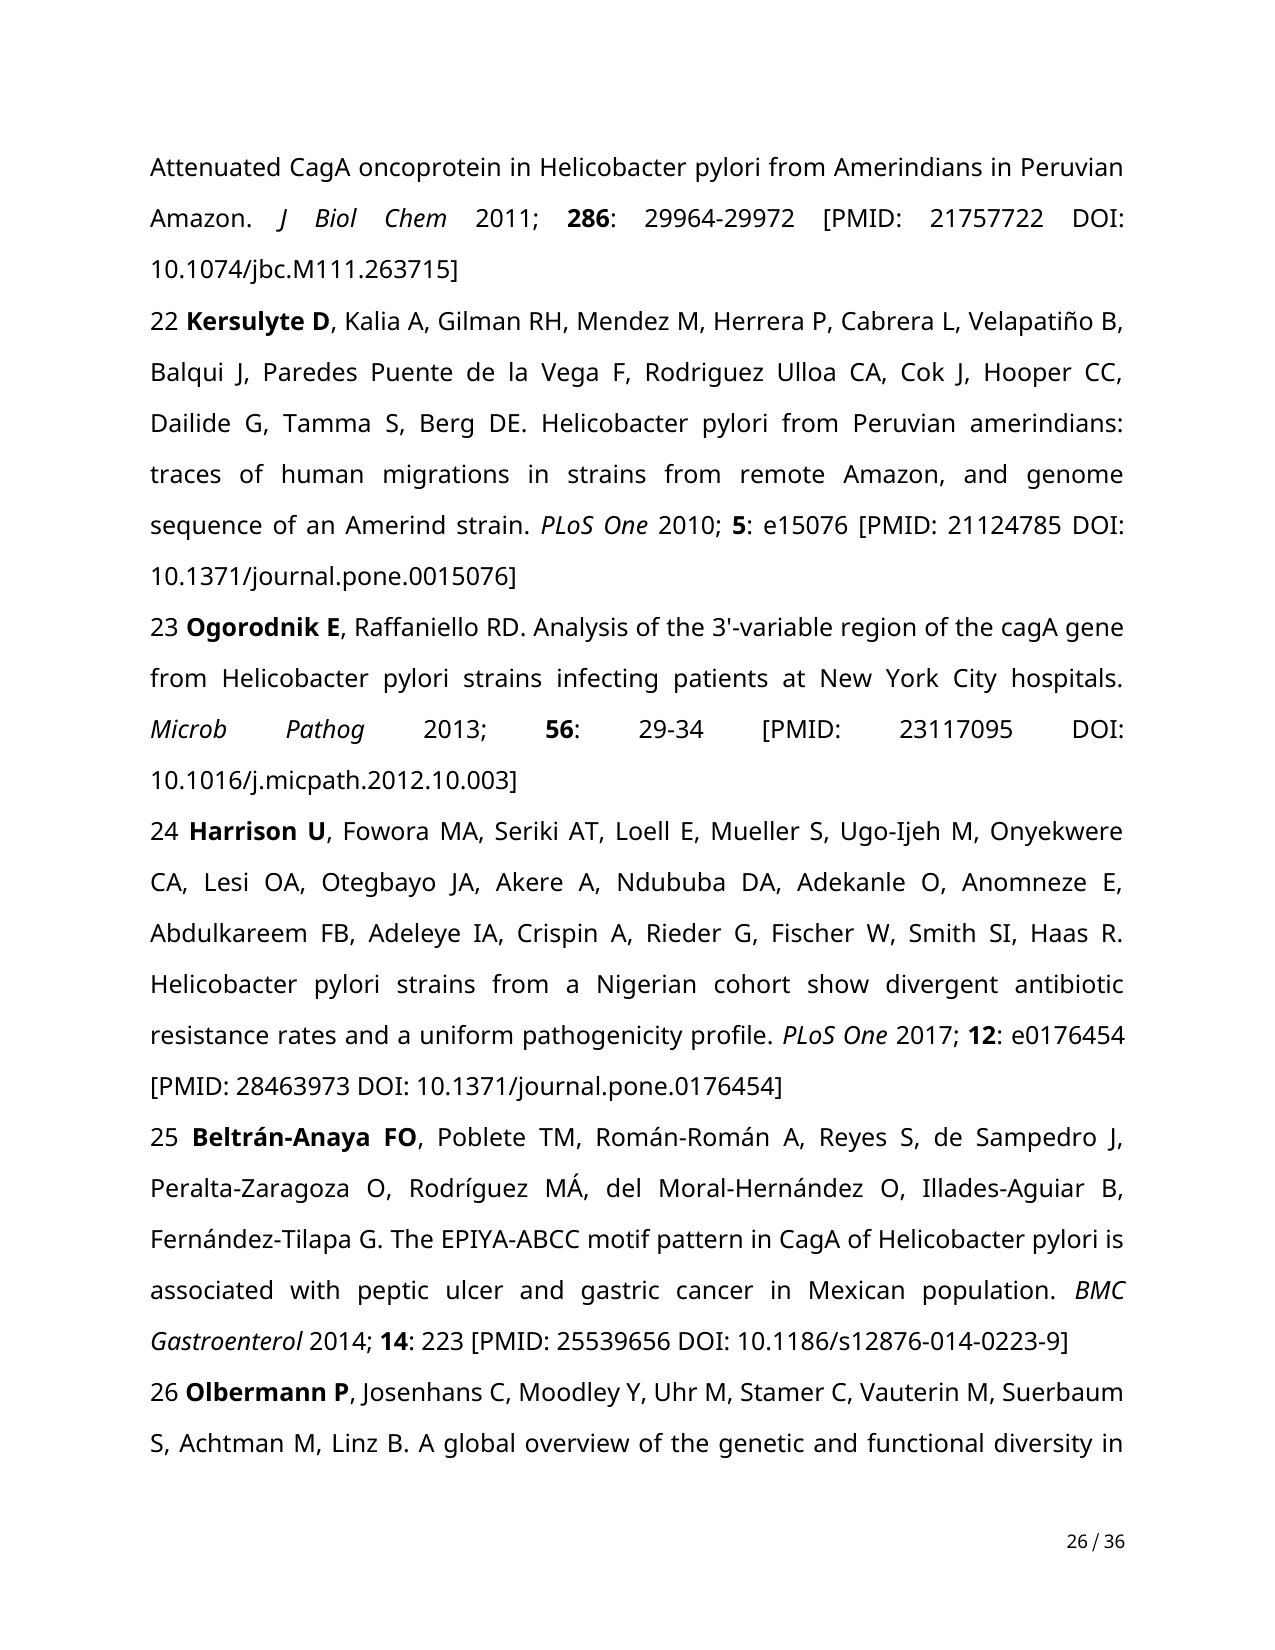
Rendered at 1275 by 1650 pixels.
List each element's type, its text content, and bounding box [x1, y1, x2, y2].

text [150, 1375, 1125, 1460]
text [150, 150, 1125, 286]
text 24 Harrison U, Fowora MA, Seriki AT, Loell E, Mueller S, Ugo-Ijeh M, Onyekwere CA, Lesi OA, Otegbayo JA, Akere A, Ndububa DA, Adekanle O, Anomneze E, Abdulkareem FB, Adeleye IA, Crispin A, Rieder G, Fischer W, Smith SI, Haas R. Helicobacter pylori strains from a Nigerian cohort show divergent antibiotic resistance rates and a uniform pathogenicity profile. PLoS One 2017; 12: e0176454 [PMID: 28463973 DOI: 10.1371/journal.pone.0176454] [150, 813, 1125, 1103]
text 25 Beltrán-Anaya FO, Poblete TM, Román-Román A, Reyes S, de Sampedro J, Peralta-Zaragoza O, Rodríguez MÁ, del Moral-Hernández O, Illades-Aguiar B, Fernández-Tilapa G. The EPIYA-ABCC motif pattern in CagA of Helicobacter pylori is associated with peptic ulcer and gastric cancer in Mexican population. BMC Gastroenterol 2014; 14: 223 [PMID: 25539656 DOI: 10.1186/s12876-014-0223-9] [150, 1120, 1125, 1358]
text 22 Kersulyte D, Kalia A, Gilman RH, Mendez M, Herrera P, Cabrera L, Velapatiño B, Balqui J, Paredes Puente de la Vega F, Rodriguez Ulloa CA, Cok J, Hooper CC, Dailide G, Tamma S, Berg DE. Helicobacter pylori from Peruvian amerindians: traces of human migrations in strains from remote Amazon, and genome sequence of an Amerind strain. PLoS One 2010; 5: e15076 [PMID: 21124785 DOI: 10.1371/journal.pone.0015076] [150, 303, 1125, 592]
text 23 Ogorodnik E, Raffaniello RD. Analysis of the 3'-variable region of the cagA gene from Helicobacter pylori strains infecting patients at New York City hospitals. Microb Pathog 2013; 56: 29-34 [PMID: 23117095 DOI: 10.1016/j.micpath.2012.10.003] [150, 609, 1125, 797]
